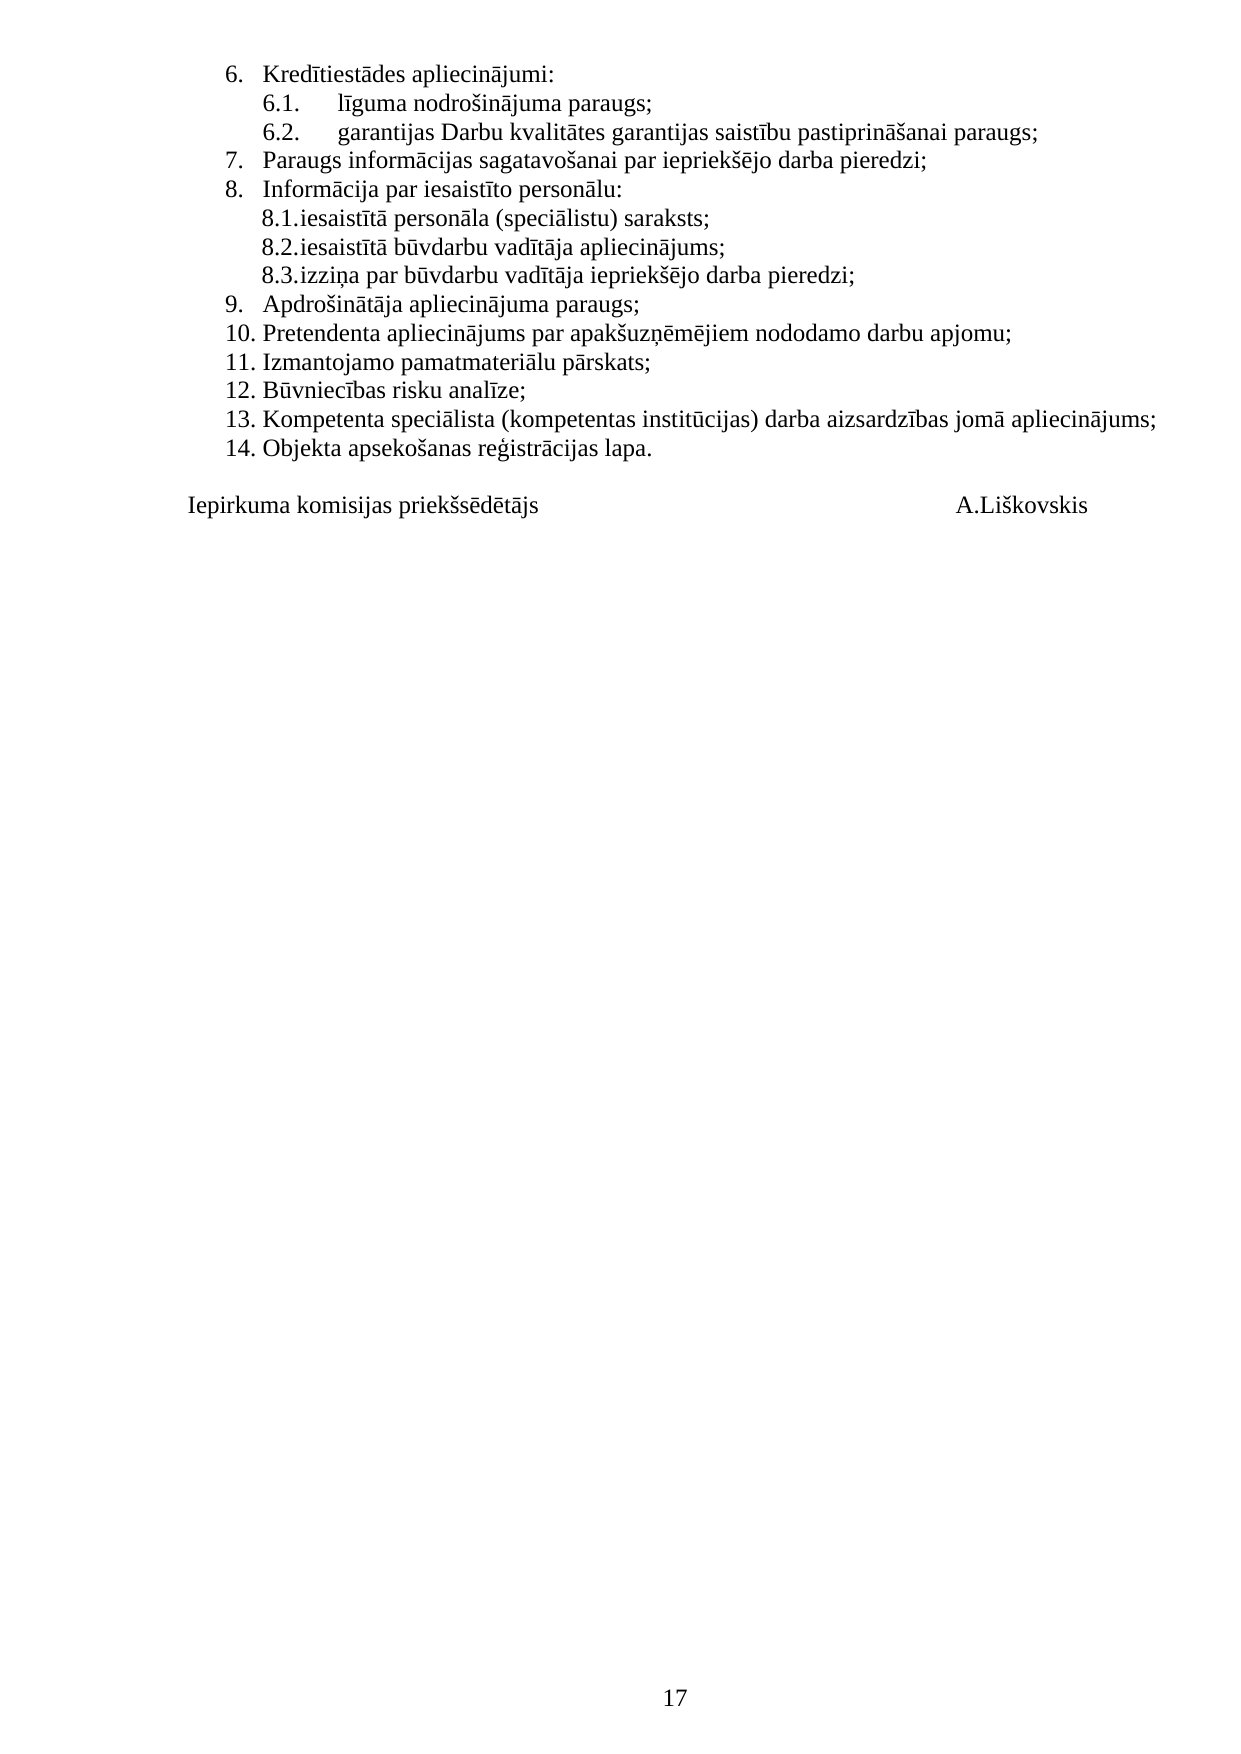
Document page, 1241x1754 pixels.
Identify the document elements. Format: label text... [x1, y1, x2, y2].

list Objekta apsekošanas reģistrācijas lapa. [225, 433, 1162, 462]
list Pretendenta apliecinājums par apakšuzņēmējiem nododamo darbu apjomu; [225, 318, 1162, 347]
list iesaistītā personāla (speciālistu) saraksts; [261, 203, 1162, 232]
list līguma nodrošinājuma paraugs; [262, 88, 1162, 117]
list Kompetenta speciālista (kompetentas institūcijas) darba aizsardzības jomā apliecinājums; [225, 404, 1162, 433]
list iesaistītā būvdarbu vadītāja apliecinājums; [261, 232, 1162, 260]
list Informācija par iesaistīto personālu: [225, 174, 1162, 203]
list izziņa par būvdarbu vadītāja iepriekšējo darba pieredzi; [261, 260, 1162, 289]
text Iepirkuma komisijas priekšsēdētājs A.Liškovskis [187, 490, 1162, 519]
list garantijas Darbu kvalitātes garantijas saistību pastiprināšanai paraugs; [262, 117, 1162, 145]
list Kredītiestādes apliecinājumi: [225, 59, 1162, 88]
list Apdrošinātāja apliecinājuma paraugs; [225, 289, 1162, 318]
list Būvniecības risku analīze; [225, 375, 1162, 404]
list Izmantojamo pamatmateriālu pārskats; [225, 347, 1162, 375]
list Paraugs informācijas sagatavošanai par iepriekšējo darba pieredzi; [225, 145, 1162, 174]
